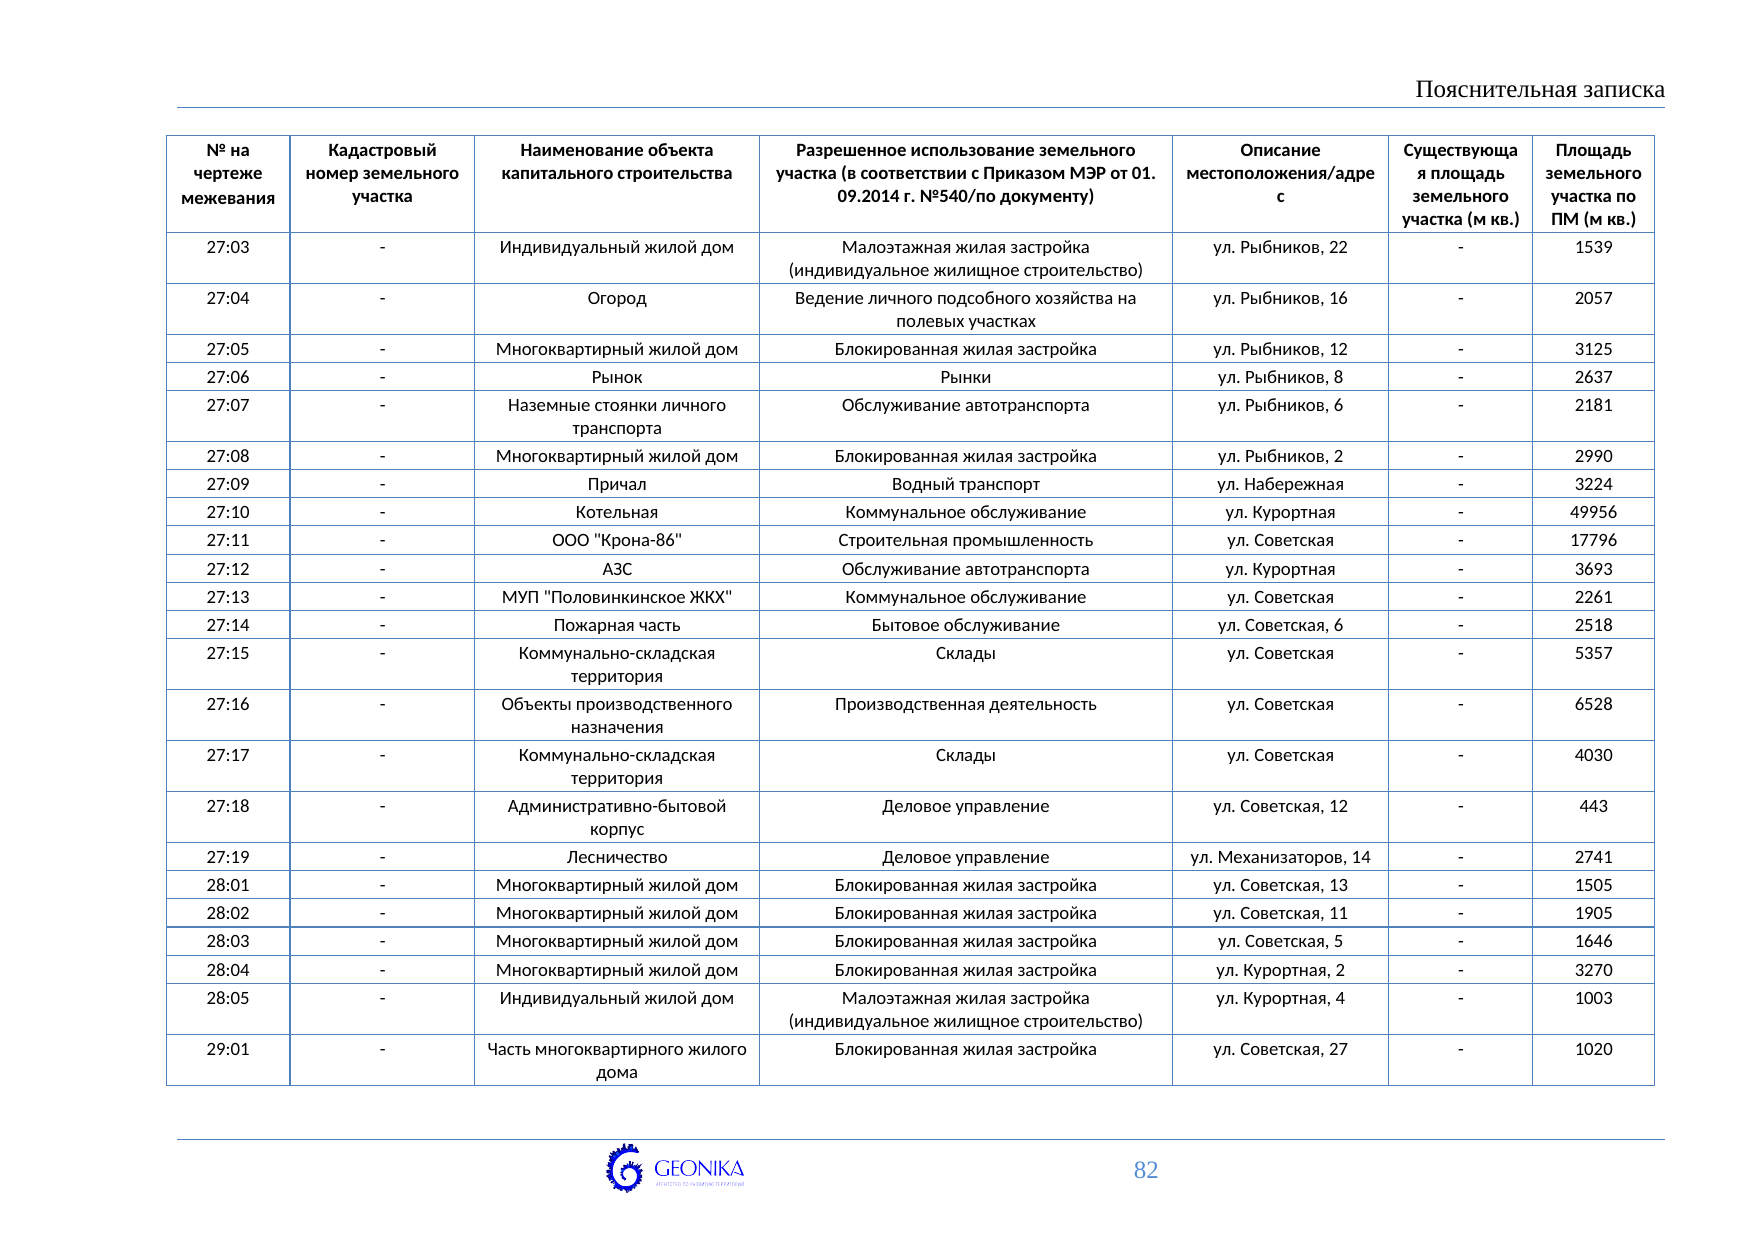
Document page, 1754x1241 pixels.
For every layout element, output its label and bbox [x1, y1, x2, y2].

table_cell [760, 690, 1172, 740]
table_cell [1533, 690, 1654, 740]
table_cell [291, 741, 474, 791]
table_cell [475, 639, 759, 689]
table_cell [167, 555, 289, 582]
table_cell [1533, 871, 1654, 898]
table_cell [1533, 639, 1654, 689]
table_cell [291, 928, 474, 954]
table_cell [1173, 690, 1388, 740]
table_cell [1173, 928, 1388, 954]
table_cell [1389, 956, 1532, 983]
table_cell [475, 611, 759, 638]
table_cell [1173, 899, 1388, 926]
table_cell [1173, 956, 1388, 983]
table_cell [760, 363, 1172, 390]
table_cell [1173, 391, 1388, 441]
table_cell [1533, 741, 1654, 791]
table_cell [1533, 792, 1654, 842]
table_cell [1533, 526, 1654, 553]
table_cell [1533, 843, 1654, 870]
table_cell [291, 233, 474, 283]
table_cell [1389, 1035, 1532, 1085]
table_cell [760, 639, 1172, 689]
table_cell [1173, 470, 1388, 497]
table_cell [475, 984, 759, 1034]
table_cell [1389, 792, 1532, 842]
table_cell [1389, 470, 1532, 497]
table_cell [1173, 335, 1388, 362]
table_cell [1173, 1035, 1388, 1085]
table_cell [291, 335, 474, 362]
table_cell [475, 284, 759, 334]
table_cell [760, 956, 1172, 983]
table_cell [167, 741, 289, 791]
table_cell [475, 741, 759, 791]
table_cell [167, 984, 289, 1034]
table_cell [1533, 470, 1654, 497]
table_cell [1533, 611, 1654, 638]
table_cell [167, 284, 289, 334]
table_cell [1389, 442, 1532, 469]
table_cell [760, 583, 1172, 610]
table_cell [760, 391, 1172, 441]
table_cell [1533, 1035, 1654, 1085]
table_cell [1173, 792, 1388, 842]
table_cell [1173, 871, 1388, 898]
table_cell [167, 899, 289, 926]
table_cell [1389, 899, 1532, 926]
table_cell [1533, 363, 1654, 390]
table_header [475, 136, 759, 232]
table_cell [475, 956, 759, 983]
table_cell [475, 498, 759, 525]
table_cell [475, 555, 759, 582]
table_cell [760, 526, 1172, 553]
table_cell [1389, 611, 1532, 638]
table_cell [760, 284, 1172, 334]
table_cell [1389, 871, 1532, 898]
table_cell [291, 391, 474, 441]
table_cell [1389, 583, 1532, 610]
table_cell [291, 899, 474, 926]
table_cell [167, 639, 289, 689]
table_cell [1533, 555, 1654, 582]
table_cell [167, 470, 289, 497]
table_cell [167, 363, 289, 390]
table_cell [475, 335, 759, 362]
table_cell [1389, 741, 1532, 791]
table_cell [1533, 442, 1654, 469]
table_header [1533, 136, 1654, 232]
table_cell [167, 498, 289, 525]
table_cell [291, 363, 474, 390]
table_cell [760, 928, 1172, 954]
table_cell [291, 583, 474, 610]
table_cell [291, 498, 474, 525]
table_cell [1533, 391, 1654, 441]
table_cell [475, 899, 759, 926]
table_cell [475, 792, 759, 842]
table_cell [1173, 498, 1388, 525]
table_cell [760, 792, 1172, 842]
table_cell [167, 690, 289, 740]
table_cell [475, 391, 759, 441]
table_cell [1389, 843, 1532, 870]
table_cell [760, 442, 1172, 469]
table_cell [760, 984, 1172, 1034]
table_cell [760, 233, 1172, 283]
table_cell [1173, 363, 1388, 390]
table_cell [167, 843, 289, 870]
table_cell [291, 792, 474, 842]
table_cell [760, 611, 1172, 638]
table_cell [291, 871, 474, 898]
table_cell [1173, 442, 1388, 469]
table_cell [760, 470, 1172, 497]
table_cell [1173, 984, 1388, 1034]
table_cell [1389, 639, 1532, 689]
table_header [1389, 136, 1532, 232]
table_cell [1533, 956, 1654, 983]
picture [603, 1140, 749, 1197]
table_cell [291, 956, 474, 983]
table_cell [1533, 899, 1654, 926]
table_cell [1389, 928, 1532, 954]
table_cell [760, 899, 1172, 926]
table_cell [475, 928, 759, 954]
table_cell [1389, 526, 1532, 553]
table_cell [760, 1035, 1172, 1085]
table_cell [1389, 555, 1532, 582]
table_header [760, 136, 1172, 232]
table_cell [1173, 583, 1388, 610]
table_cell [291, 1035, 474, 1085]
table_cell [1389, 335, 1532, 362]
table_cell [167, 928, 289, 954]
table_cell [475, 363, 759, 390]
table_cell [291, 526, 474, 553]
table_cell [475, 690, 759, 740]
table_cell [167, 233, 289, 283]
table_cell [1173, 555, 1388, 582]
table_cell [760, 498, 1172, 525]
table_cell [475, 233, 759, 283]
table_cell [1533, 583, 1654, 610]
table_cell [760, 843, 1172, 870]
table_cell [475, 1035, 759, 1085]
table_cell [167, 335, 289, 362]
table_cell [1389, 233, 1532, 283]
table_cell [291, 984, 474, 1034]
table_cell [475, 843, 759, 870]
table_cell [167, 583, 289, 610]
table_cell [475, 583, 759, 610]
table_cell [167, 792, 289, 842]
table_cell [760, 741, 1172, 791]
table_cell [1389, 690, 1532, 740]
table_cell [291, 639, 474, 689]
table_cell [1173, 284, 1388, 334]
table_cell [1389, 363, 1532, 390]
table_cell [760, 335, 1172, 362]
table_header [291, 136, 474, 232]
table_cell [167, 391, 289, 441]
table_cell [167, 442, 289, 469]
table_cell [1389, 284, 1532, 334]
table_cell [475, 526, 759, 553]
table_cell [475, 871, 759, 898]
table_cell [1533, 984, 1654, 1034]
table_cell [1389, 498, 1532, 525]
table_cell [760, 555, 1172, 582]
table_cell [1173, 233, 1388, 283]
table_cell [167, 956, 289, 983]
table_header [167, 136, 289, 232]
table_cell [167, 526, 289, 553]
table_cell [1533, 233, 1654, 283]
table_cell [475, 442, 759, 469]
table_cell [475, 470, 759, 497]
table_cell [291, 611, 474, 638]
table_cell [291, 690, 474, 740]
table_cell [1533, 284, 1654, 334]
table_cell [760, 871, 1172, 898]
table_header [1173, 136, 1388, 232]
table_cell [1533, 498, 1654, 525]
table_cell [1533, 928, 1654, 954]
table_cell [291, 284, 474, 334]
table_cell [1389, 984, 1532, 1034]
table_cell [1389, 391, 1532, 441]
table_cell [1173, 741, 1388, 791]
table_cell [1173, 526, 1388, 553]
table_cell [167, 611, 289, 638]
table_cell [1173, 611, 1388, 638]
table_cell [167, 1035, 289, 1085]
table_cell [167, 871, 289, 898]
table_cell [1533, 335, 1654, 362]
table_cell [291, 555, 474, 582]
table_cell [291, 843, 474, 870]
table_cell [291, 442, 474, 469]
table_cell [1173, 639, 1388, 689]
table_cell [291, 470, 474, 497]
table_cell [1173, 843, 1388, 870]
